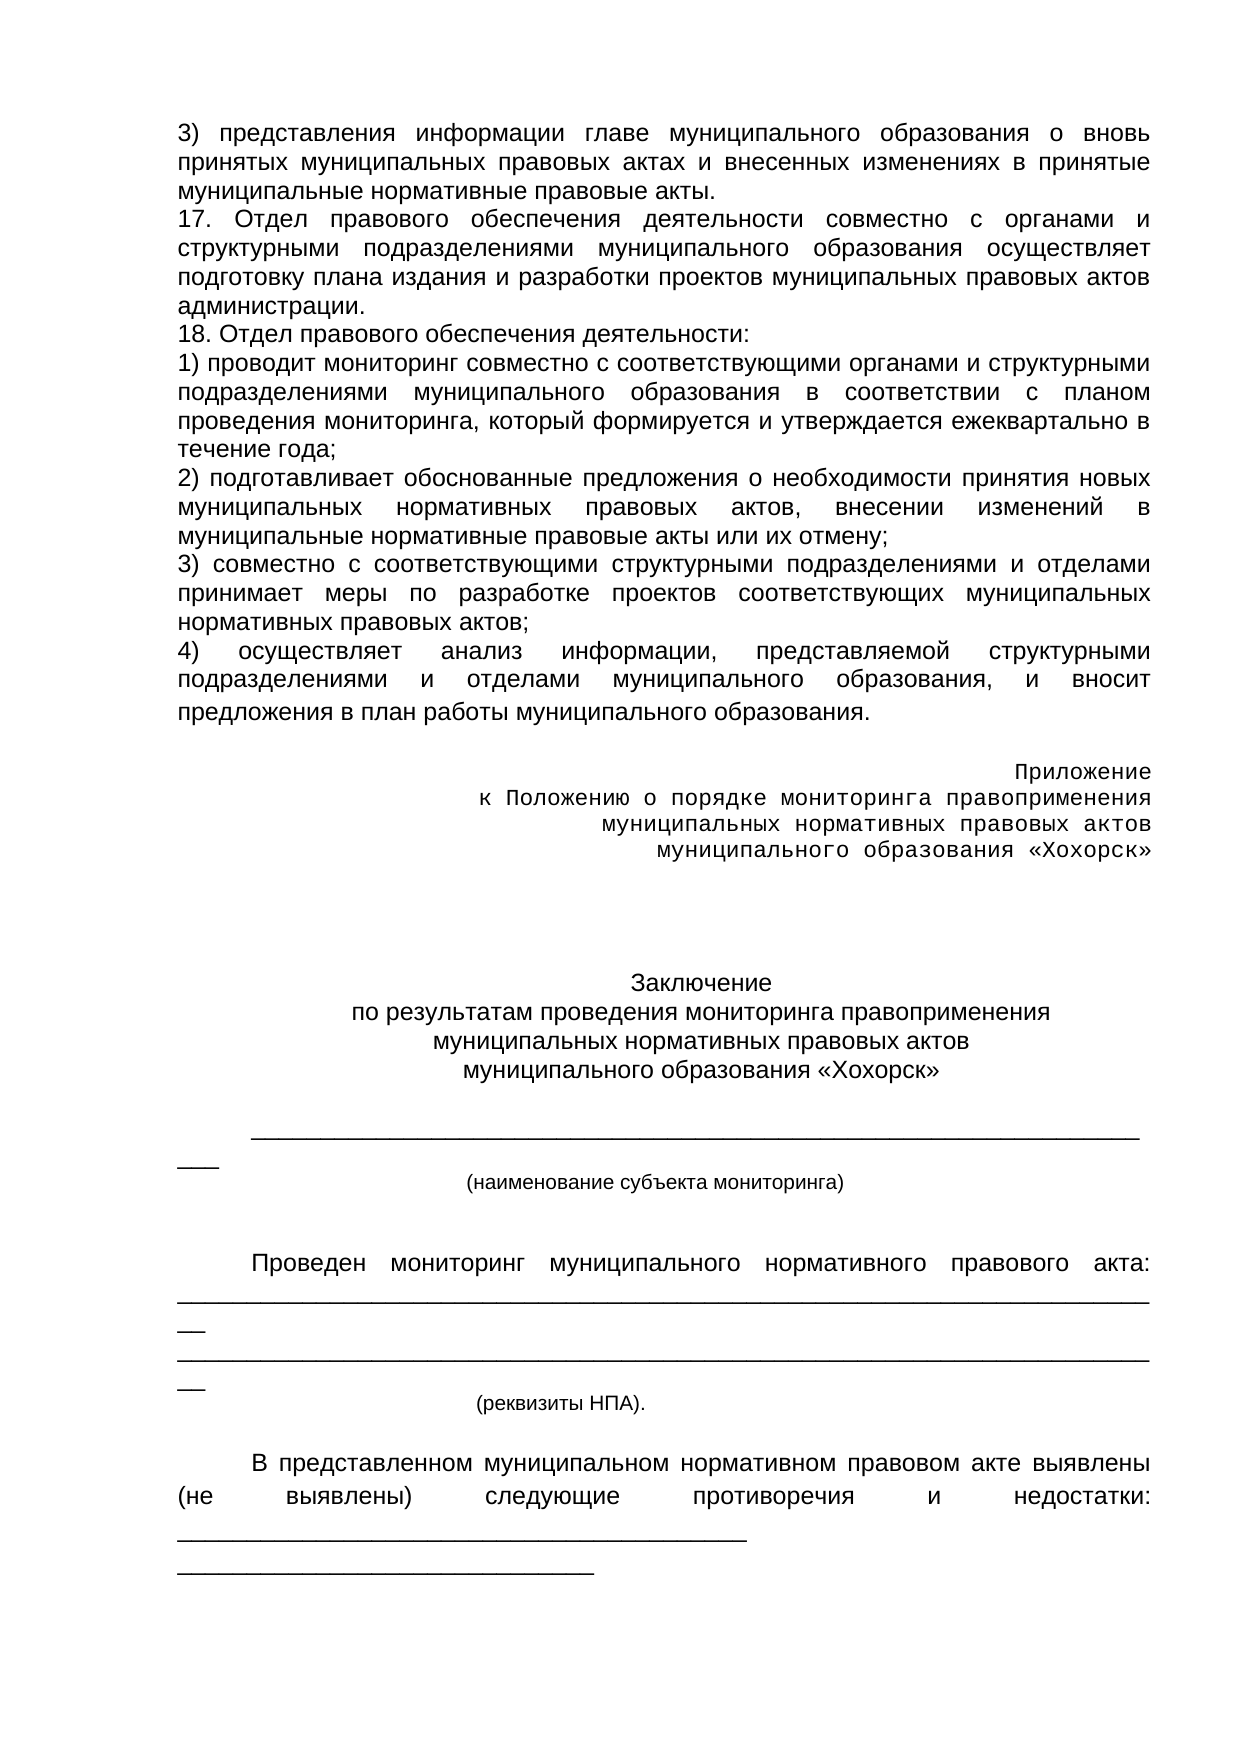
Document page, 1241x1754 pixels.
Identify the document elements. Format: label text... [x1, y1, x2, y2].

text 4) осуществляет анализ информации, представляемой структурными подразделениями и отделами муниципального образования, и вносит предложения в план работы муниципального образования. [177, 636, 1152, 727]
text муниципальных нормативных правовых актов [177, 1026, 1152, 1055]
text Приложение [177, 760, 1152, 786]
text 1) проводит мониторинг совместно с соответствующими органами и структурными подразделениями муниципального образования в соответствии с планом проведения мониторинга, который формируется и утверждается ежеквартально в течение года; [177, 348, 1152, 463]
text (наименование субъекта мониторинга) [177, 1170, 1152, 1194]
text муниципальных нормативных правовых актов [177, 812, 1152, 838]
text ___________________________________________________________________ [177, 1112, 1152, 1170]
text по результатам проведения мониторинга правоприменения [177, 997, 1152, 1026]
text Проведен мониторинг муниципального нормативного правового акта: ________________________________________________________________________ ________________________________________________________________________ [177, 1247, 1152, 1391]
text 2) подготавливает обоснованные предложения о необходимости принятия новых муниципальных нормативных правовых актов, внесении изменений в муниципальные нормативные правовые акты или их отмену; [177, 463, 1152, 549]
text 3) совместно с соответствующими структурными подразделениями и отделами принимает меры по разработке проектов соответствующих муниципальных нормативных правовых актов; [177, 549, 1152, 636]
text Заключение [177, 968, 1152, 997]
text к Положению о порядке мониторинга правоприменения [177, 786, 1152, 812]
text 3) представления информации главе муниципального образования о вновь принятых муниципальных правовых актах и внесенных изменениях в принятые муниципальные нормативные правовые акты. [177, 118, 1152, 204]
text В представленном муниципальном нормативном правовом акте выявлены (не выявлены) следующие противоречия и недостатки: _________________________________________ ______________________________ [177, 1448, 1152, 1576]
text муниципального образования «Хохорск» [177, 838, 1152, 864]
text муниципального образования «Хохорск» [177, 1055, 1152, 1083]
text (реквизиты НПА). [177, 1391, 1152, 1415]
text 17. Отдел правового обеспечения деятельности совместно с органами и структурными подразделениями муниципального образования осуществляет подготовку плана издания и разработки проектов муниципальных правовых актов администрации. [177, 204, 1152, 319]
text 18. Отдел правового обеспечения деятельности: [177, 319, 1152, 348]
